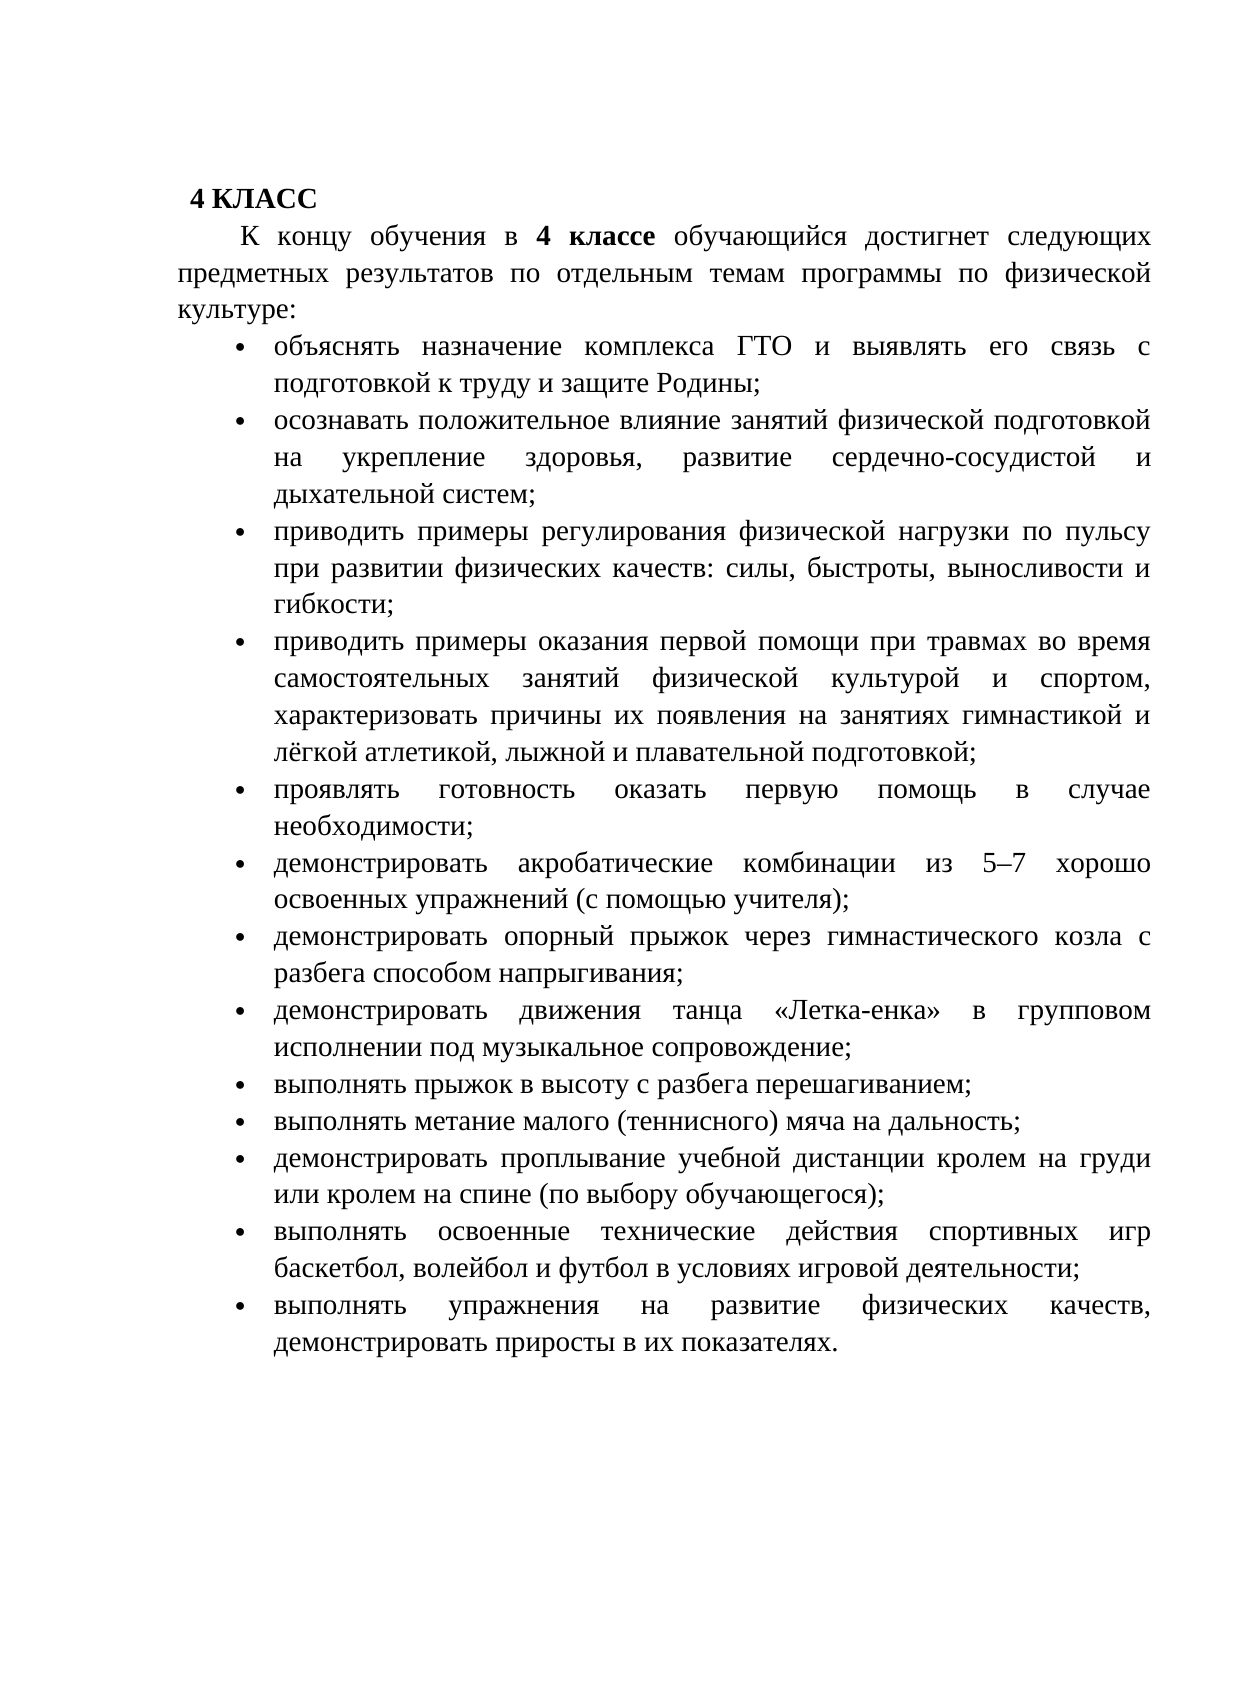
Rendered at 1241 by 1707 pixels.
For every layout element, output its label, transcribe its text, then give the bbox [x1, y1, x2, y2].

list проявлять готовность оказать первую помощь в случае необходимости; [236, 771, 1152, 841]
text К концу обучения в 4 классе обучающийся достигнет следующих предметных результатов по отдельным темам программы по физической культуре: [177, 218, 1152, 325]
list приводить примеры оказания первой помощи при травмах во время самостоятельных занятий физической культурой и спортом, характеризовать причины их появления на занятиях гимнастикой и лёгкой атлетикой, лыжной и плавательной подготовкой; [236, 623, 1152, 768]
list демонстрировать акробатические комбинации из 5–7 хорошо освоенных упражнений (с помощью учителя); [236, 845, 1152, 915]
list выполнять освоенные технические действия спортивных игр баскетбол, волейбол и футбол в условиях игровой деятельности; [236, 1213, 1152, 1284]
list приводить примеры регулирования физической нагрузки по пульсу при развитии физических качеств: силы, быстроты, выносливости и гибкости; [236, 513, 1152, 620]
list объяснять назначение комплекса ГТО и выявлять его связь с подготовкой к труду и защите Родины; [236, 328, 1152, 399]
list демонстрировать опорный прыжок через гимнастического козла с разбега способом напрыгивания; [236, 918, 1152, 989]
text 4 КЛАСС [190, 181, 1152, 214]
list выполнять метание малого (теннисного) мяча на дальность; [236, 1103, 1152, 1136]
list выполнять упражнения на развитие физических качеств, демонстрировать приросты в их показателях. [236, 1287, 1152, 1358]
list демонстрировать движения танца «Летка-енка» в групповом исполнении под музыкальное сопровождение; [236, 992, 1152, 1063]
list выполнять прыжок в высоту с разбега перешагиванием; [236, 1066, 1152, 1099]
list демонстрировать проплывание учебной дистанции кролем на груди или кролем на спине (по выбору обучающегося); [236, 1140, 1152, 1210]
list осознавать положительное влияние занятий физической подготовкой на укрепление здоровья, развитие сердечно-сосудистой и дыхательной систем; [236, 402, 1152, 509]
